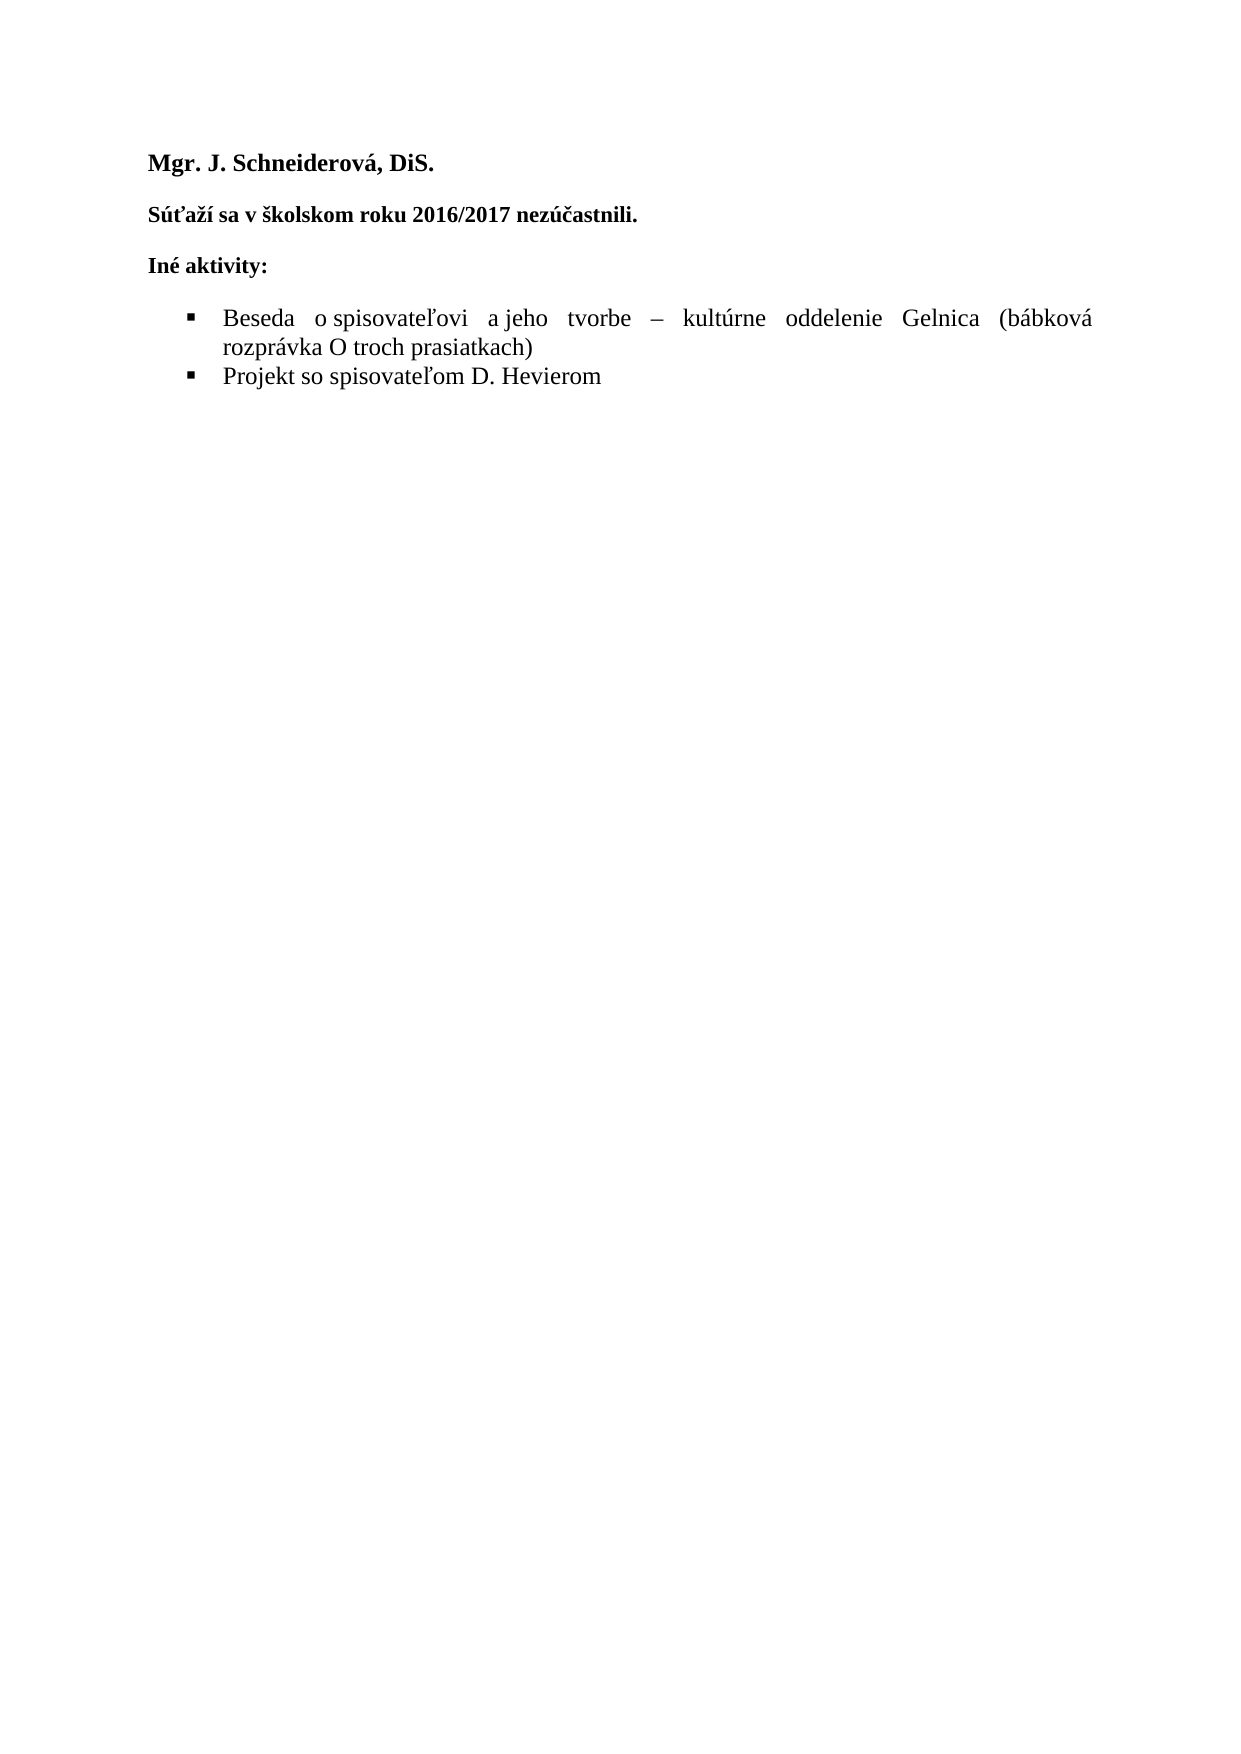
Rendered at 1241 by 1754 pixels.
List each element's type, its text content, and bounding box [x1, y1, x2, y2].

list Projekt so spisovateľom D. Hevierom [185, 361, 1093, 390]
text Iné aktivity: [148, 252, 1093, 279]
text Mgr. J. Schneiderová, DiS. [148, 148, 1093, 176]
text Súťaží sa v školskom roku 2016/2017 nezúčastnili. [148, 201, 1093, 228]
subtitle Beseda o spisovateľovi a jeho tvorbe – kultúrne oddelenie Gelnica (bábková rozprávka O troch prasiatkach) [185, 303, 1093, 361]
